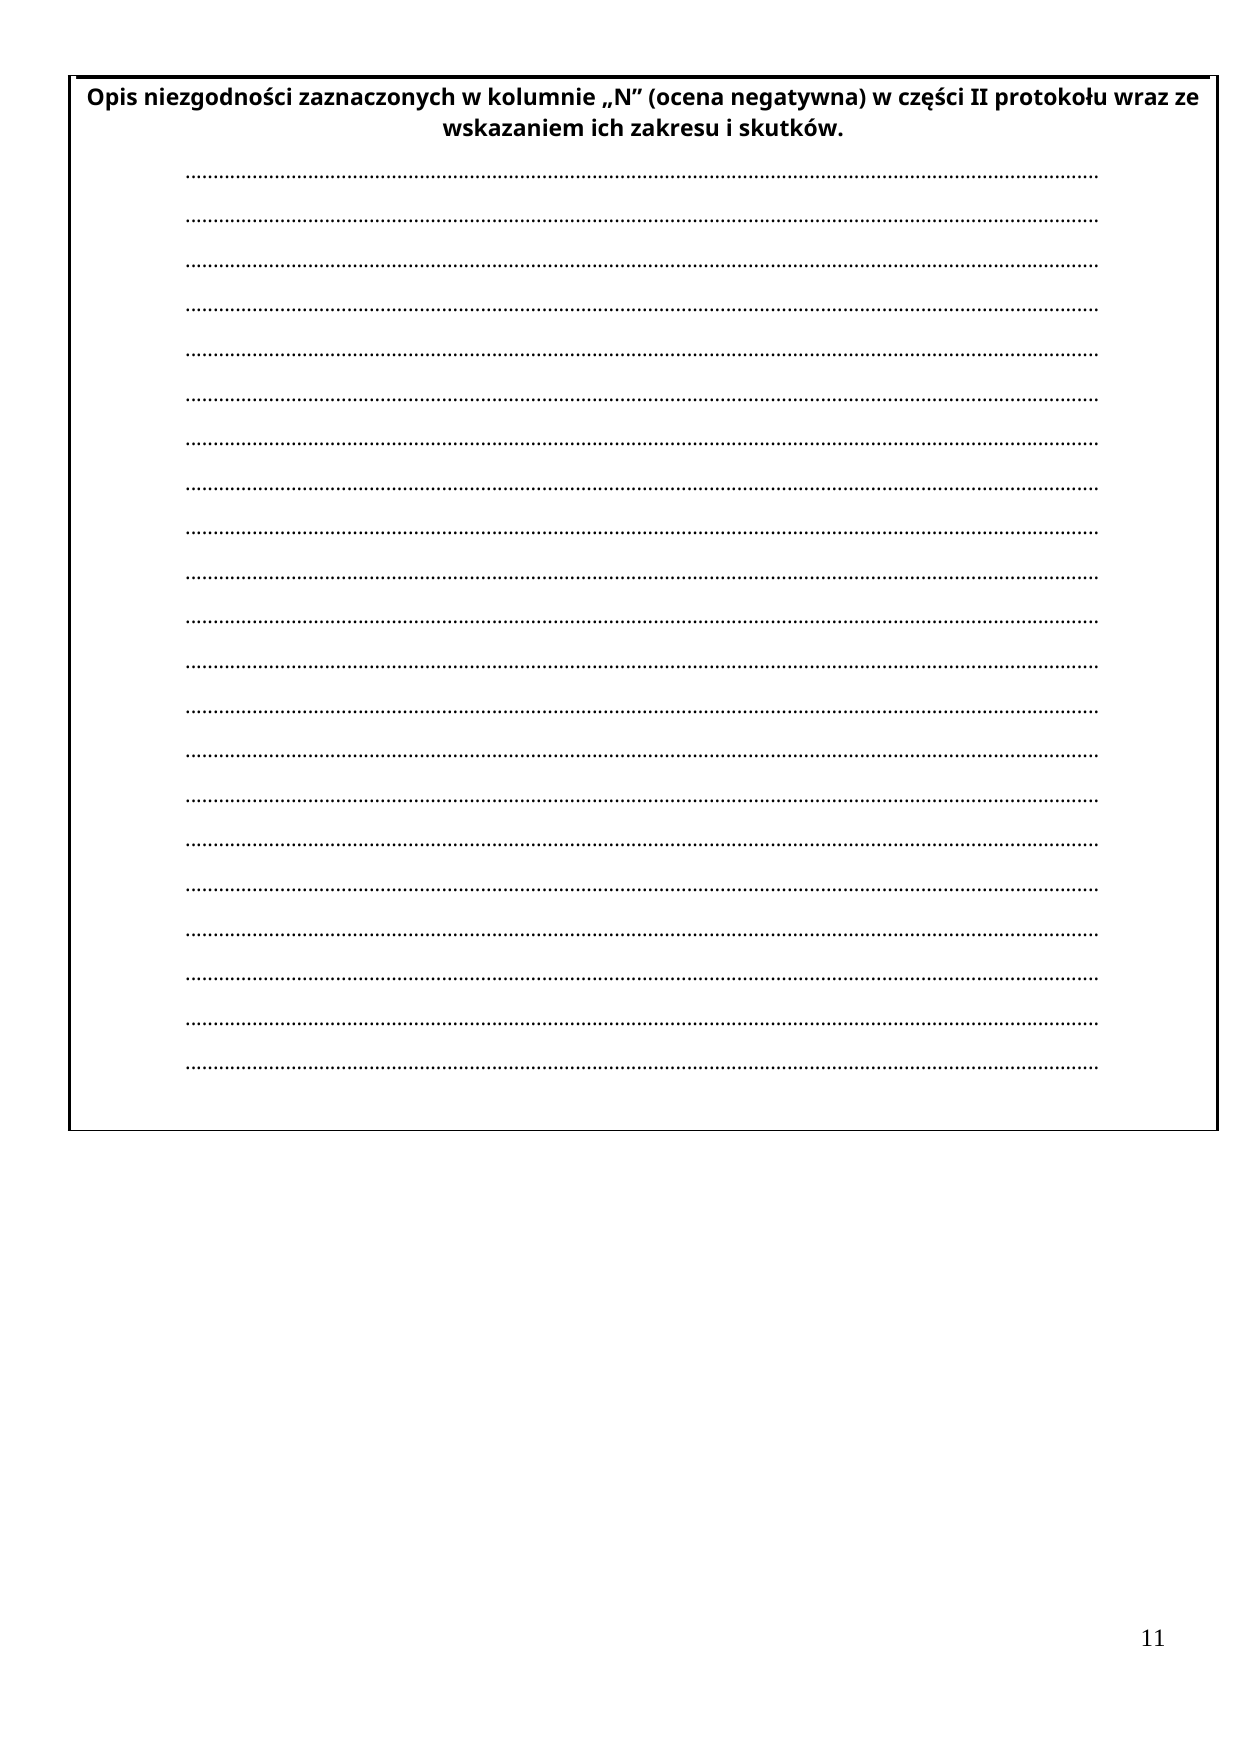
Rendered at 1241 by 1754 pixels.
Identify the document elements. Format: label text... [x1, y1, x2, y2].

table_cell Opis niezgodności zaznaczonych w kolumnie „N” (ocena negatywna) w części II protokołu wraz ze wskazaniem ich zakresu i skutków. .................................................................................................................................................................... .................................................................................................................................................................... .................................................................................................................................................................... .................................................................................................................................................................... .................................................................................................................................................................... .................................................................................................................................................................... .................................................................................................................................................................... .................................................................................................................................................................... .................................................................................................................................................................... .................................................................................................................................................................... .................................................................................................................................................................... .................................................................................................................................................................... .................................................................................................................................................................... .................................................................................................................................................................... .................................................................................................................................................................... .................................................................................................................................................................... .................................................................................................................................................................... .................................................................................................................................................................... .................................................................................................................................................................... .................................................................................................................................................................... .................................................................................................................................................................... [71, 76, 1216, 1130]
